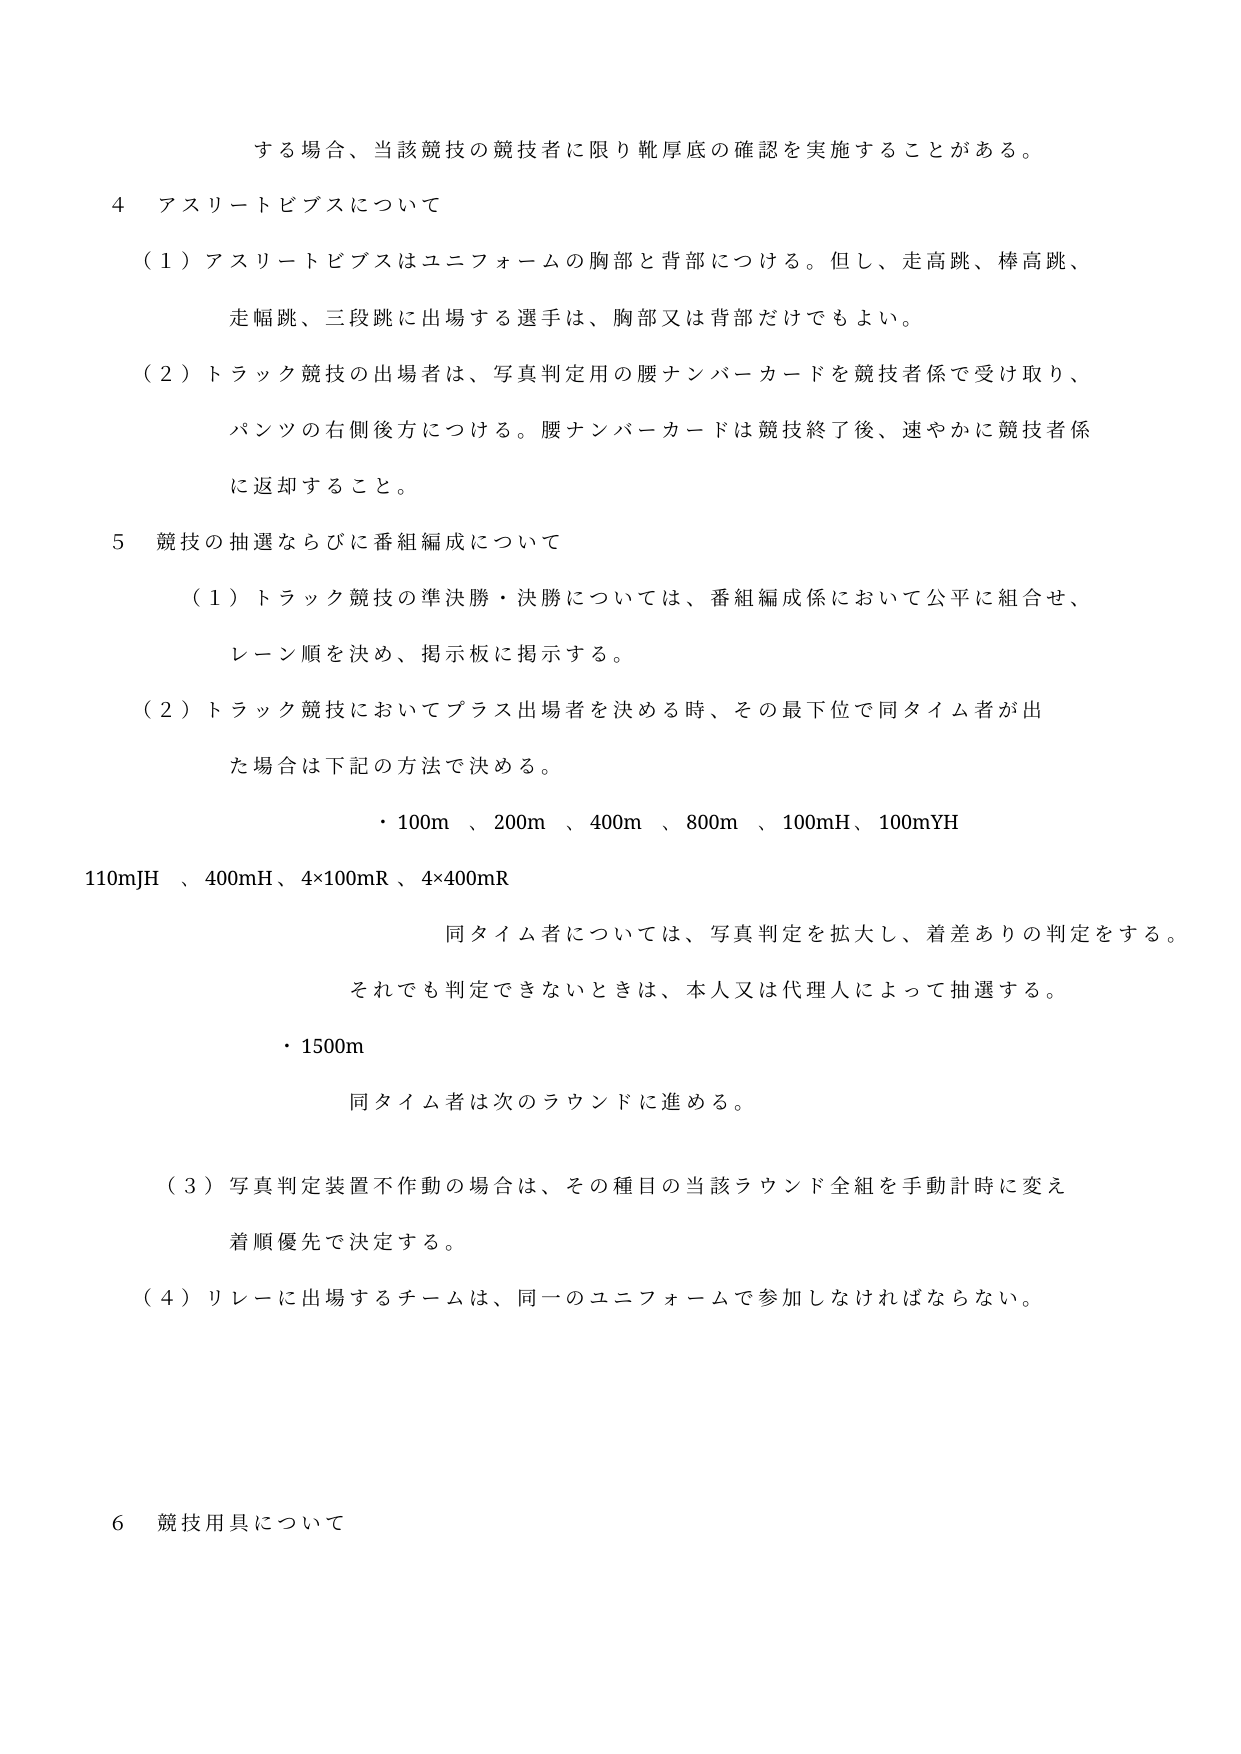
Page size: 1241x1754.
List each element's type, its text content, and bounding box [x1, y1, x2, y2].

text パンツの右側後方につける。腰ナンバーカードは競技終了後、速やかに競技者係 [84, 401, 1167, 457]
text （１）アスリートビブスはユニフォームの胸部と背部につける。但し、走高跳、棒高跳、 [84, 232, 1167, 288]
text た場合は下記の方法で決める。 [84, 737, 1167, 793]
text （３）写真判定装置不作動の場合は、その種目の当該ラウンド全組を手動計時に変え [84, 1157, 1167, 1213]
text ５ 競技の抽選ならびに番組編成について [84, 513, 1167, 569]
text それでも判定できないときは、本人又は代理人によって抽選する。 [84, 961, 1167, 1017]
text に返却すること。 [84, 457, 1167, 513]
text （１）トラック競技の準決勝・決勝については、番組編成係において公平に組合せ、 [84, 569, 1167, 625]
text する場合、当該競技の競技者に限り靴厚底の確認を実施することがある。 [158, 120, 1167, 176]
text （２）トラック競技においてプラス出場者を決める時、その最下位で同タイム者が出 [84, 681, 1167, 737]
text ・1500m [84, 1017, 1167, 1073]
text ４ アスリートビブスについて [84, 176, 1167, 232]
text 着順優先で決定する。 [84, 1213, 1167, 1269]
text 同タイム者は次のラウンドに進める。 [84, 1073, 1167, 1129]
text 走幅跳、三段跳に出場する選手は、胸部又は背部だけでもよい。 [84, 288, 1167, 344]
text 同タイム者については、写真判定を拡大し、着差ありの判定をする。 [84, 905, 1167, 961]
text レーン順を決め、掲示板に掲示する。 [84, 625, 1167, 681]
text ６ 競技用具について [84, 1493, 1167, 1549]
text ・100m､200m､400m､800m､100mH､100mYH 110mJH､400mH、4×100mR、4×400mR [84, 793, 1167, 905]
text （２）トラック競技の出場者は、写真判定用の腰ナンバーカードを競技者係で受け取り、 [84, 344, 1167, 401]
text （４）リレーに出場するチームは、同一のユニフォームで参加しなければならない。 [84, 1269, 1167, 1325]
